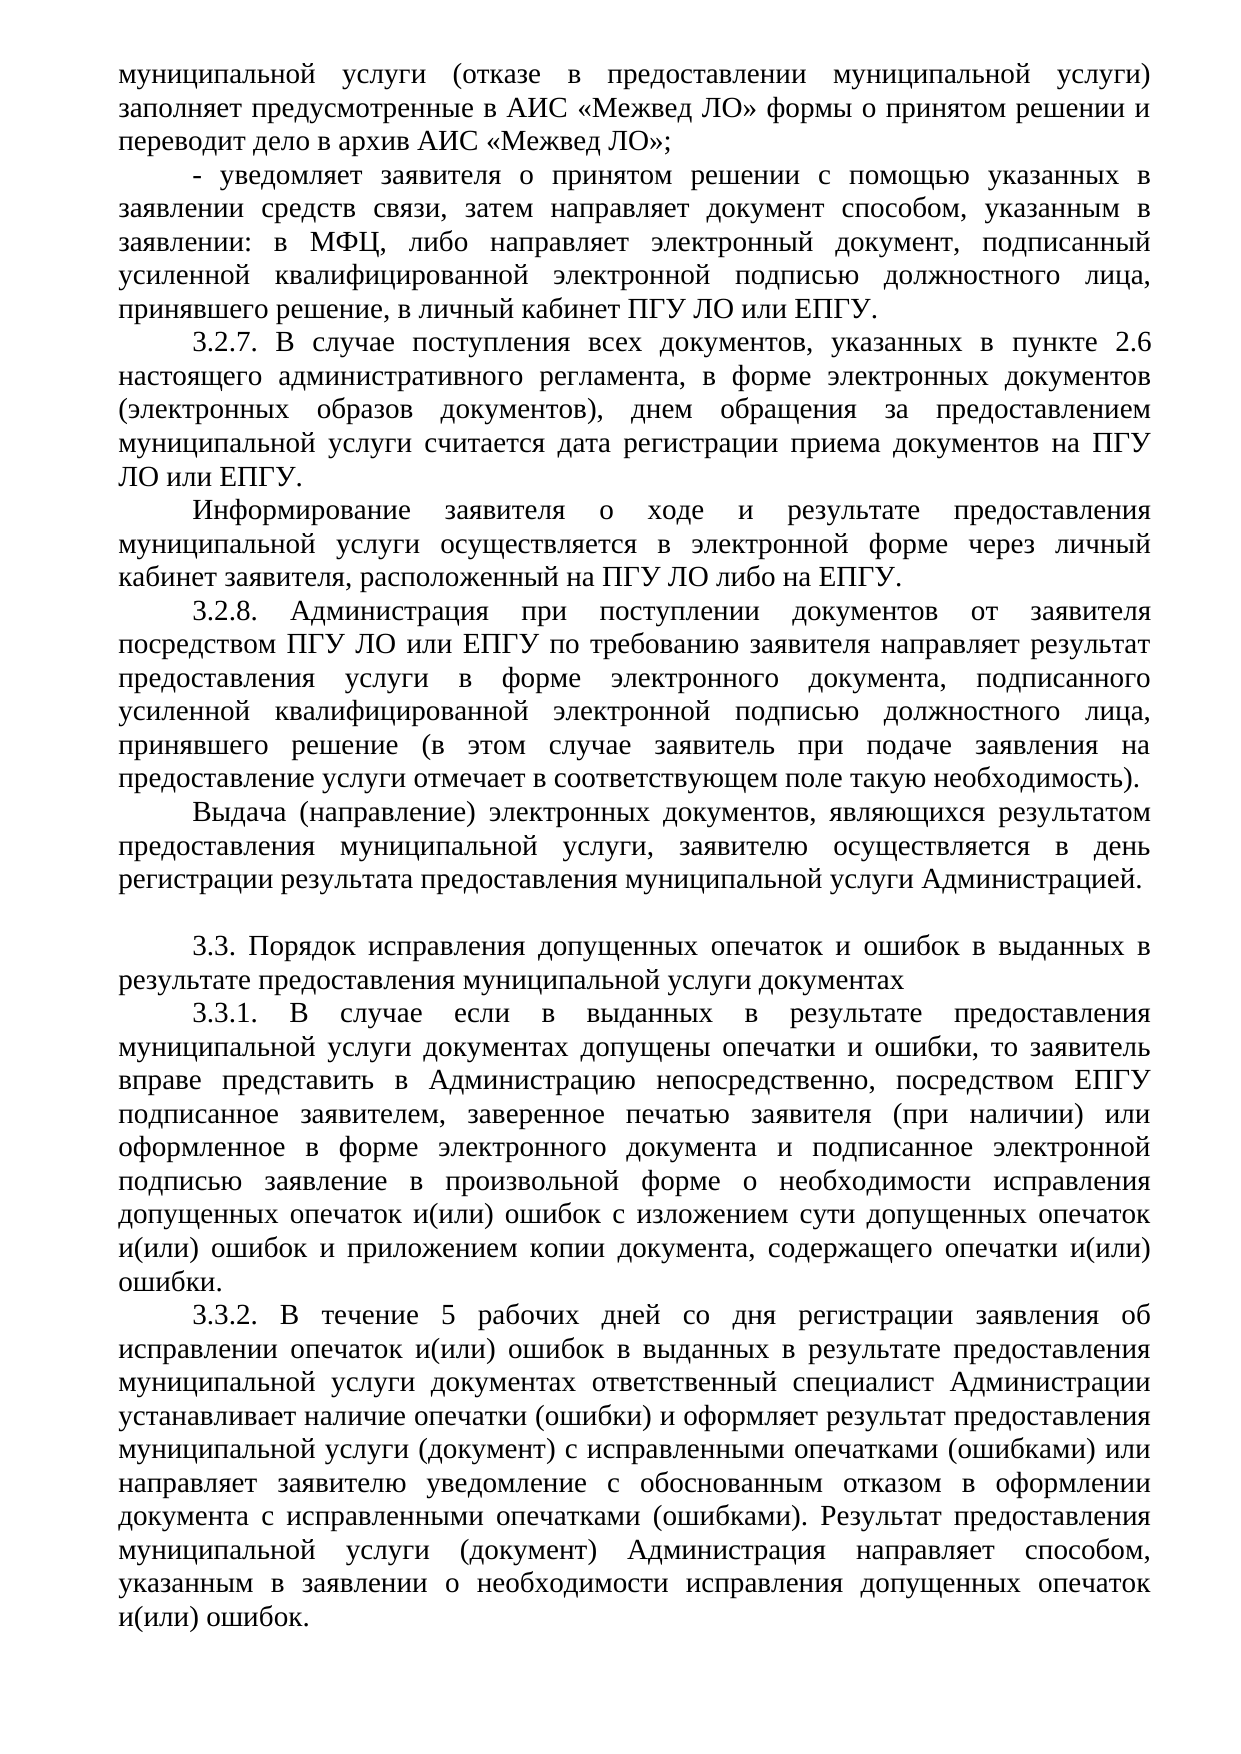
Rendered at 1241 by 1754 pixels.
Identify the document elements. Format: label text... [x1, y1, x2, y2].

text 3.3.1. В случае если в выданных в результате предоставления муниципальной услуги документах допущены опечатки и ошибки, то заявитель вправе представить в Администрацию непосредственно, посредством ЕПГУ подписанное заявителем, заверенное печатью заявителя (при наличии) или оформленное в форме электронного документа и подписанное электронной подписью заявление в произвольной форме о необходимости исправления допущенных опечаток и(или) ошибок с изложением сути допущенных опечаток и(или) ошибок и приложением копии документа, содержащего опечатки и(или) ошибки. [118, 995, 1152, 1297]
text 3.2.7. В случае поступления всех документов, указанных в пункте 2.6 настоящего административного регламента, в форме электронных документов (электронных образов документов), днем обращения за предоставлением муниципальной услуги считается дата регистрации приема документов на ПГУ ЛО или ЕПГУ. [118, 324, 1152, 492]
text 3.2.8. Администрация при поступлении документов от заявителя посредством ПГУ ЛО или ЕПГУ по требованию заявителя направляет результат предоставления услуги в форме электронного документа, подписанного усиленной квалифицированной электронной подписью должностного лица, принявшего решение (в этом случае заявитель при подаче заявления на предоставление услуги отмечает в соответствующем поле такую необходимость). [118, 593, 1152, 794]
text Информирование заявителя о ходе и результате предоставления муниципальной услуги осуществляется в электронной форме через личный кабинет заявителя, расположенный на ПГУ ЛО либо на ЕПГУ. [118, 492, 1152, 593]
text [118, 56, 1152, 157]
text 3.3.2. В течение 5 рабочих дней со дня регистрации заявления об исправлении опечаток и(или) ошибок в выданных в результате предоставления муниципальной услуги документах ответственный специалист Администрации устанавливает наличие опечатки (ошибки) и оформляет результат предоставления муниципальной услуги (документ) с исправленными опечатками (ошибками) или направляет заявителю уведомление с обоснованным отказом в оформлении документа с исправленными опечатками (ошибками). Результат предоставления муниципальной услуги (документ) Администрация направляет способом, указанным в заявлении о необходимости исправления допущенных опечаток и(или) ошибок. [118, 1297, 1152, 1633]
text 3.3. Порядок исправления допущенных опечаток и ошибок в выданных в результате предоставления муниципальной услуги документах [118, 928, 1152, 995]
text Выдача (направление) электронных документов, являющихся результатом предоставления муниципальной услуги, заявителю осуществляется в день регистрации результата предоставления муниципальной услуги Администрацией. [118, 794, 1152, 895]
text - уведомляет заявителя о принятом решении с помощью указанных в заявлении средств связи, затем направляет документ способом, указанным в заявлении: в МФЦ, либо направляет электронный документ, подписанный усиленной квалифицированной электронной подписью должностного лица, принявшего решение, в личный кабинет ПГУ ЛО или ЕПГУ. [118, 157, 1152, 324]
